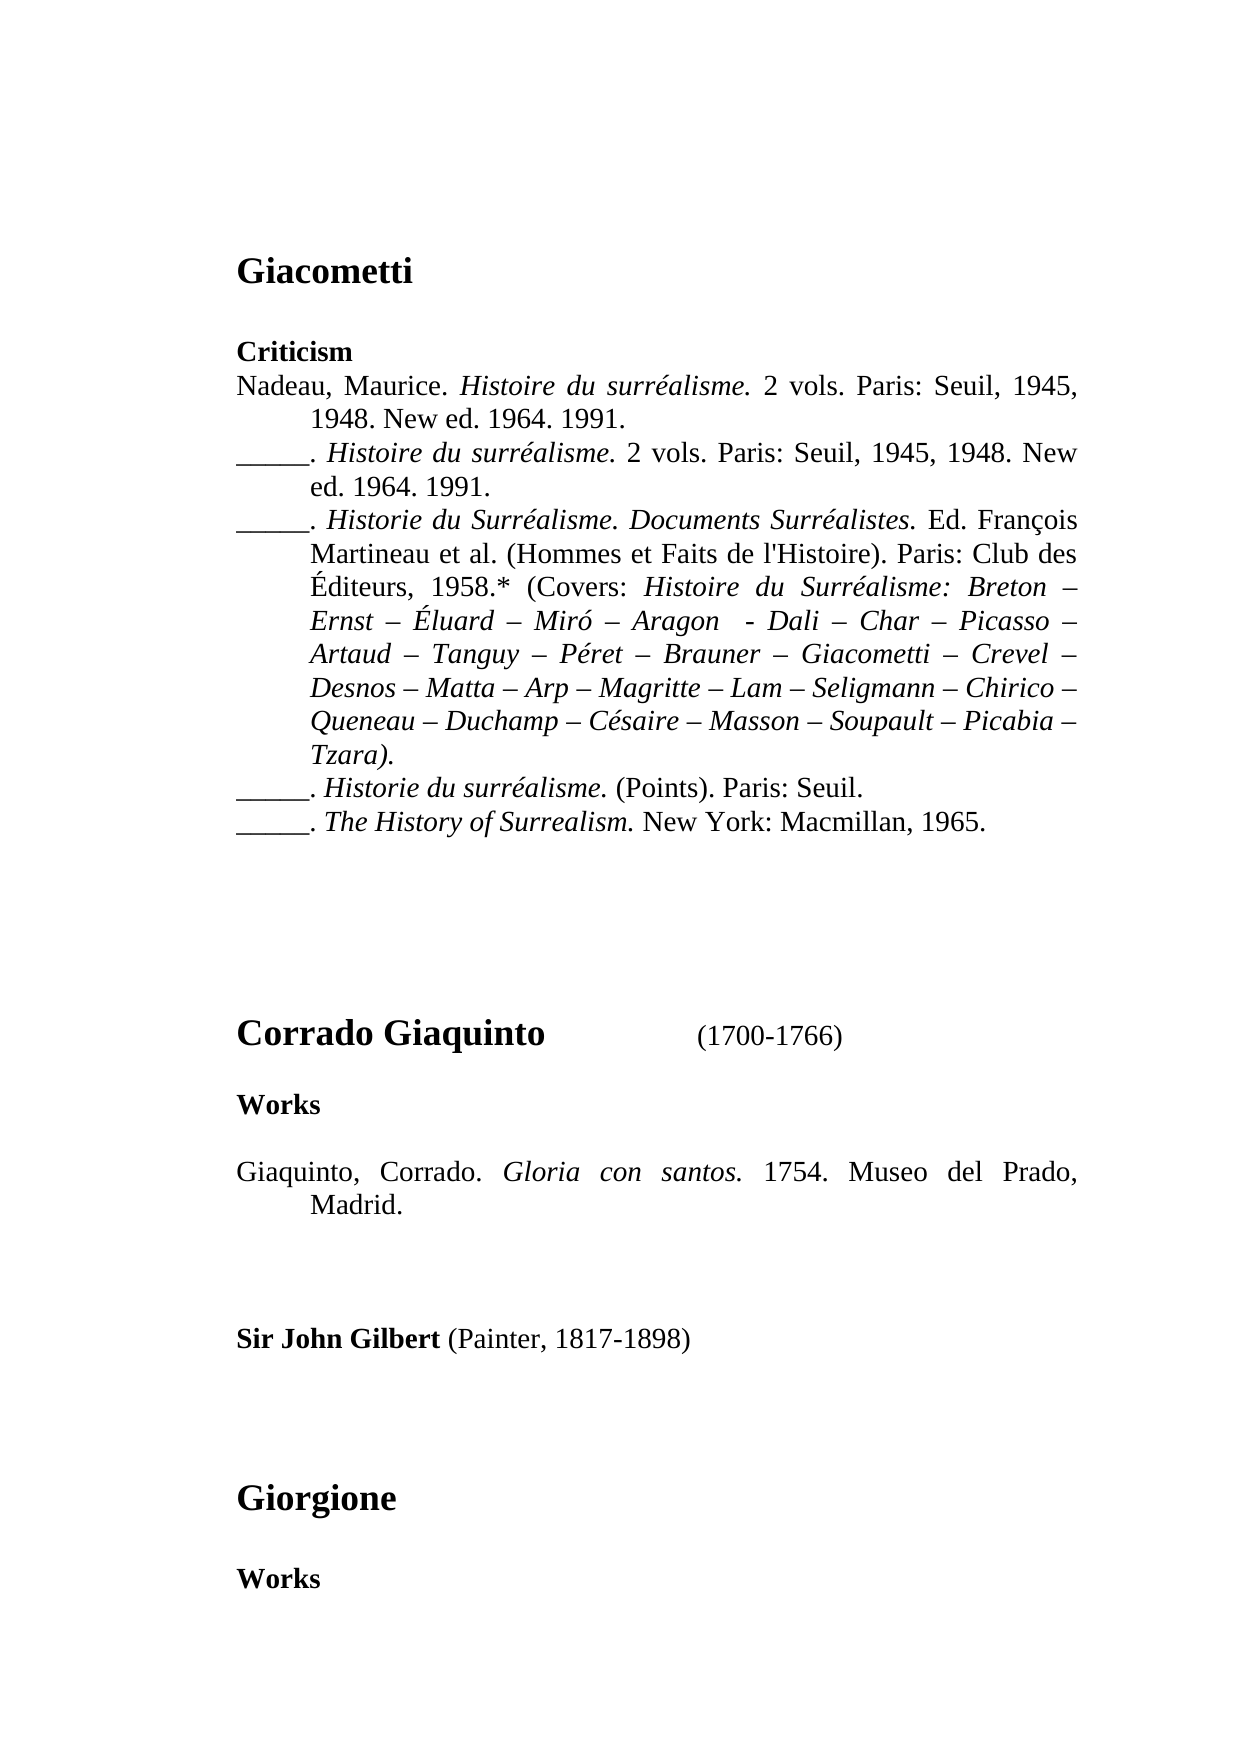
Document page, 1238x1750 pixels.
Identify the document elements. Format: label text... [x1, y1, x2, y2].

text _____. Historie du Surréalisme. Documents Surréalistes. Ed. François Martineau et al. (Hommes et Faits de l'Histoire). Paris: Club des Éditeurs, 1958.* (Covers: Histoire du Surréalisme: Breton – Ernst – Éluard – Miró – Aragon - Dali – Char – Picasso – Artaud – Tanguy – Péret – Brauner – Giacometti – Crevel – Desnos – Matta – Arp – Magritte – Lam – Seligmann – Chirico – Queneau – Duchamp – Césaire – Masson – Soupault – Picabia – Tzara). [236, 502, 1078, 771]
text Works [236, 1561, 1078, 1595]
text _____. Historie du surréalisme. (Points). Paris: Seuil. [236, 771, 1078, 804]
text Criticism [236, 334, 1078, 368]
text _____. Histoire du surréalisme. 2 vols. Paris: Seuil, 1945, 1948. New ed. 1964. 1991. [236, 435, 1078, 502]
text Nadeau, Maurice. Histoire du surréalisme. 2 vols. Paris: Seuil, 1945, 1948. New ed. 1964. 1991. [236, 368, 1078, 435]
text _____. The History of Surrealism. New York: Macmillan, 1965. [236, 804, 1078, 838]
text Giorgione [236, 1475, 1078, 1518]
text Corrado Giaquinto (1700-1766) [236, 1010, 1078, 1053]
text Giaquinto, Corrado. Gloria con santos. 1754. Museo del Prado, Madrid. [236, 1154, 1078, 1221]
text Sir John Gilbert (Painter, 1817-1898) [236, 1322, 1077, 1355]
subtitle Works [236, 1087, 1078, 1120]
text Giacometti [236, 248, 1078, 291]
